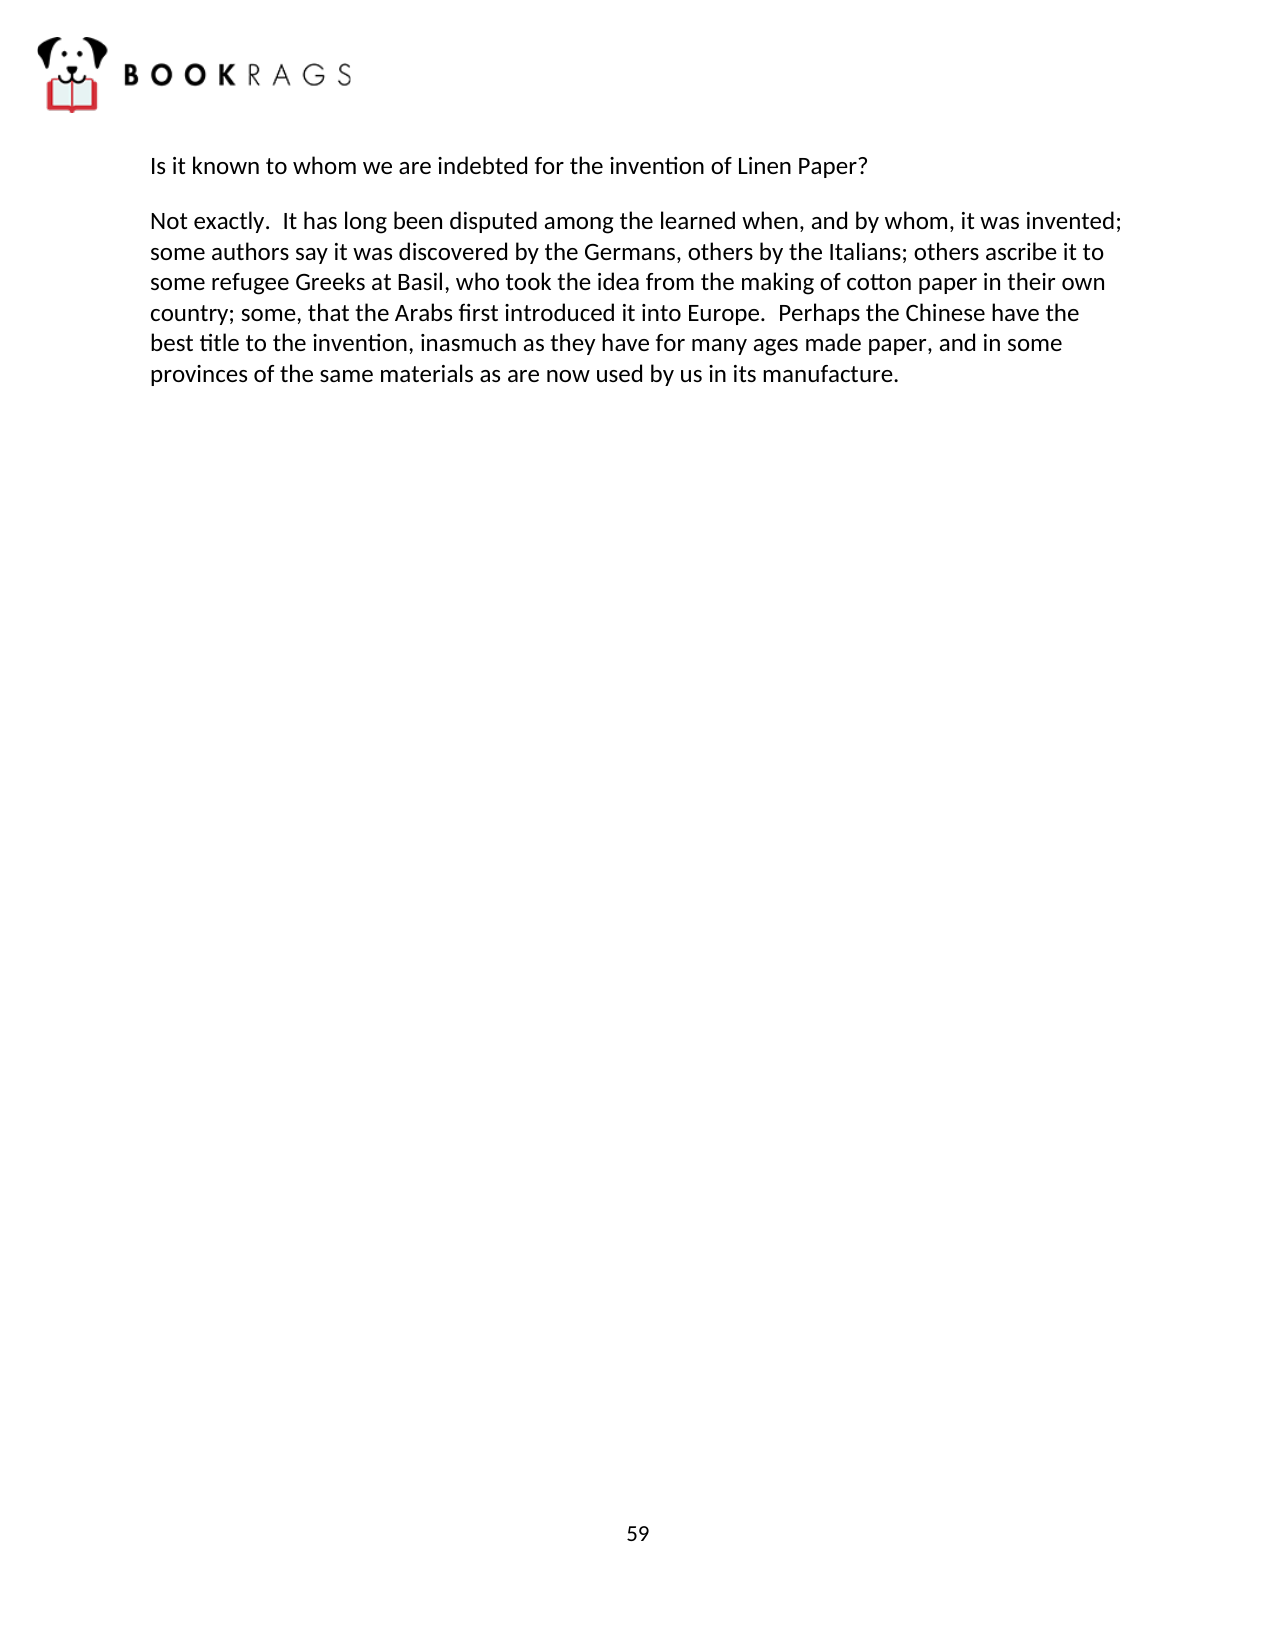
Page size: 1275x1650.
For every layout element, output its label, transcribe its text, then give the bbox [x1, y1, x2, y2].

picture [37, 37, 351, 113]
text Is it known to whom we are indebted for the invention of Linen Paper? [150, 150, 1125, 181]
text Not exactly. It has long been disputed among the learned when, and by whom, it was invented; some authors say it was discovered by the Germans, others by the Italians; others ascribe it to some refugee Greeks at Basil, who took the idea from the making of cotton paper in their own country; some, that the Arabs first introduced it into Europe. Perhaps the Chinese have the best title to the invention, inasmuch as they have for many ages made paper, and in some provinces of the same materials as are now used by us in its manufacture. [150, 206, 1125, 389]
